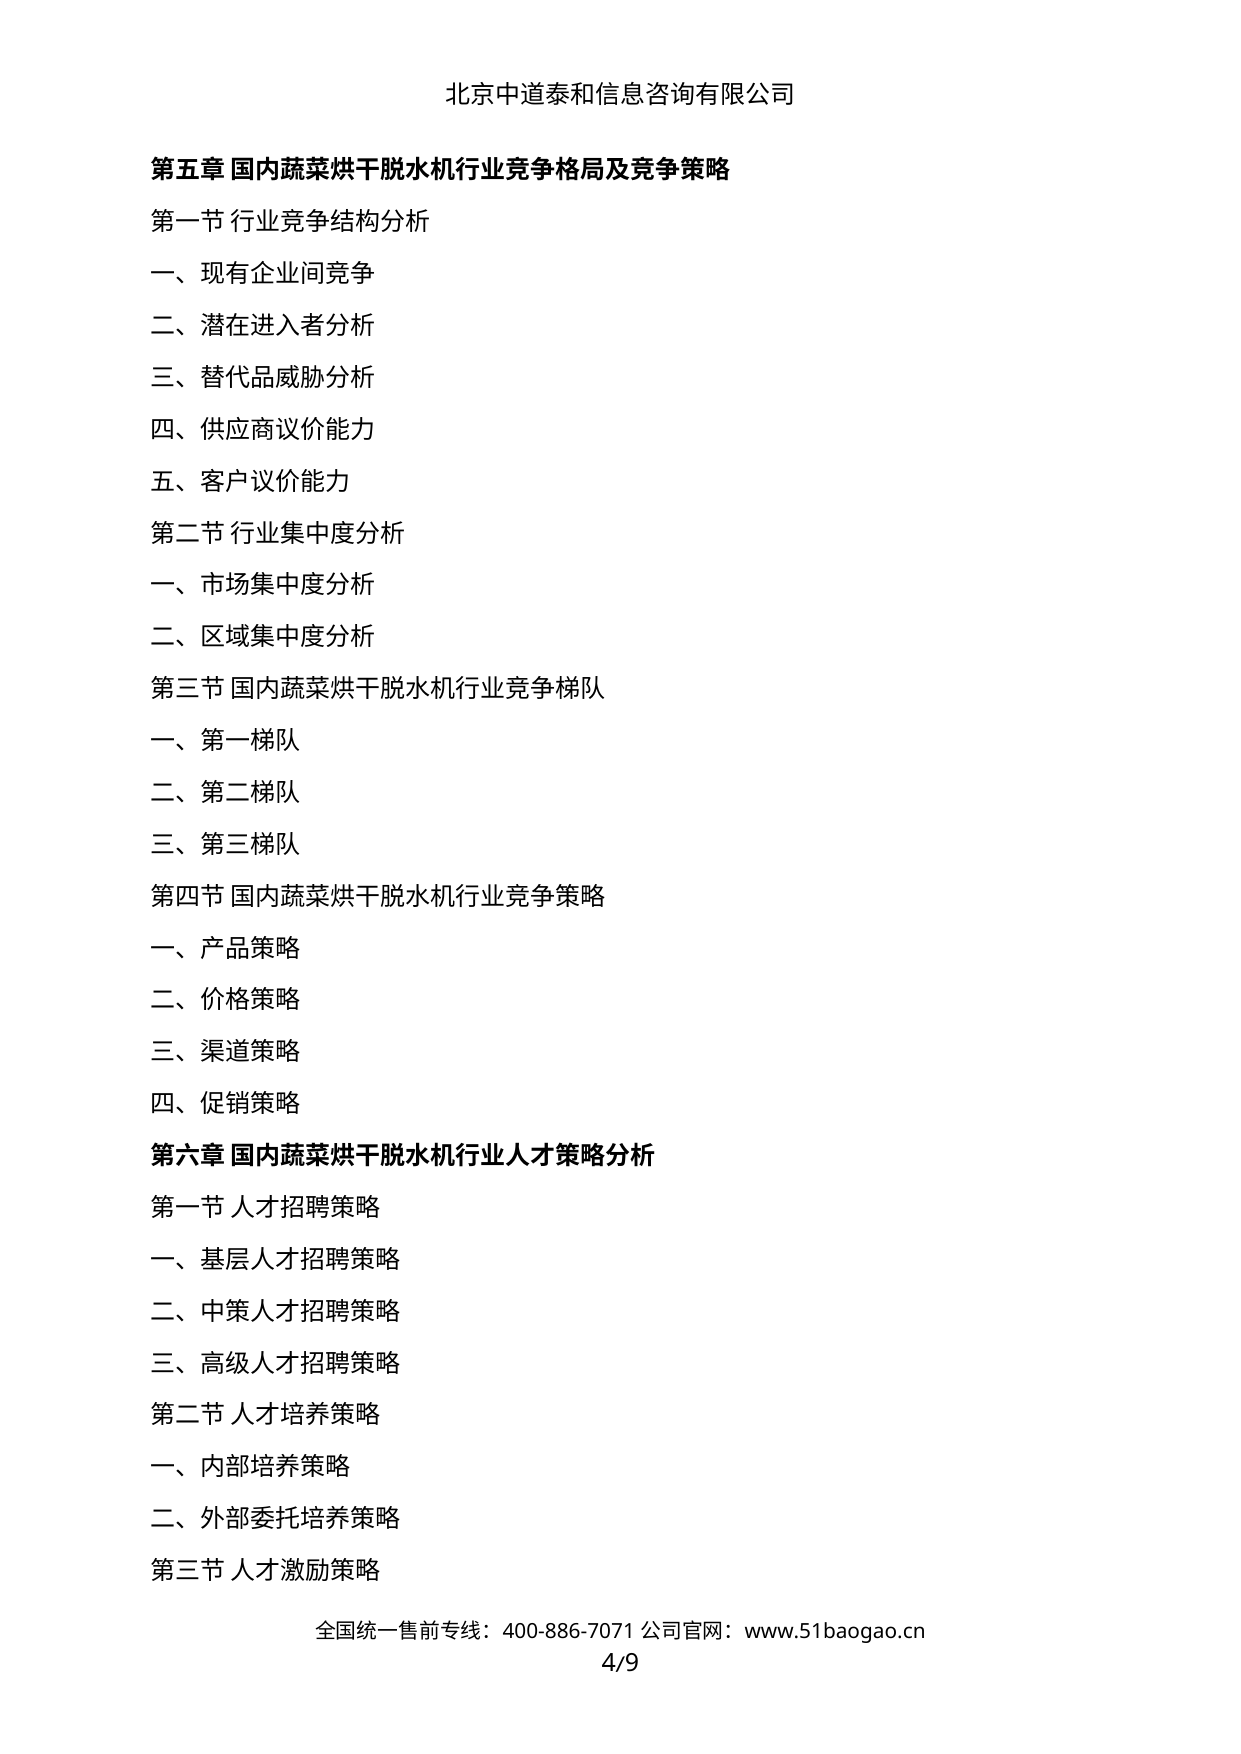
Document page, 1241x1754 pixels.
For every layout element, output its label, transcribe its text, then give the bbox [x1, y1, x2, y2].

text 四、促销策略 [150, 1084, 1090, 1120]
text 第一节 行业竞争结构分析 [150, 202, 1090, 238]
text 一、基层人才招聘策略 [150, 1239, 1090, 1276]
text 二、中策人才招聘策略 [150, 1291, 1090, 1327]
text 一、第一梯队 [150, 721, 1090, 757]
text 第三节 人才激励策略 [150, 1551, 1090, 1587]
text 三、渠道策略 [150, 1032, 1090, 1068]
text 二、区域集中度分析 [150, 617, 1090, 653]
text 第三节 国内蔬菜烘干脱水机行业竞争梯队 [150, 669, 1090, 705]
text 第二节 行业集中度分析 [150, 513, 1090, 549]
text 二、潜在进入者分析 [150, 306, 1090, 342]
text 第二节 人才培养策略 [150, 1395, 1090, 1431]
text 一、现有企业间竞争 [150, 254, 1090, 290]
text 第六章 国内蔬菜烘干脱水机行业人才策略分析 [150, 1136, 1090, 1172]
text 一、内部培养策略 [150, 1447, 1090, 1483]
text 四、供应商议价能力 [150, 409, 1090, 446]
text 三、高级人才招聘策略 [150, 1343, 1090, 1379]
text 第五章 国内蔬菜烘干脱水机行业竞争格局及竞争策略 [150, 150, 1090, 186]
text 一、产品策略 [150, 928, 1090, 964]
text 三、替代品威胁分析 [150, 357, 1090, 394]
text 二、外部委托培养策略 [150, 1499, 1090, 1535]
text 一、市场集中度分析 [150, 565, 1090, 601]
text 第四节 国内蔬菜烘干脱水机行业竞争策略 [150, 876, 1090, 912]
text 二、第二梯队 [150, 772, 1090, 809]
text 三、第三梯队 [150, 824, 1090, 861]
text 二、价格策略 [150, 980, 1090, 1016]
text 第一节 人才招聘策略 [150, 1187, 1090, 1224]
text 五、客户议价能力 [150, 461, 1090, 497]
